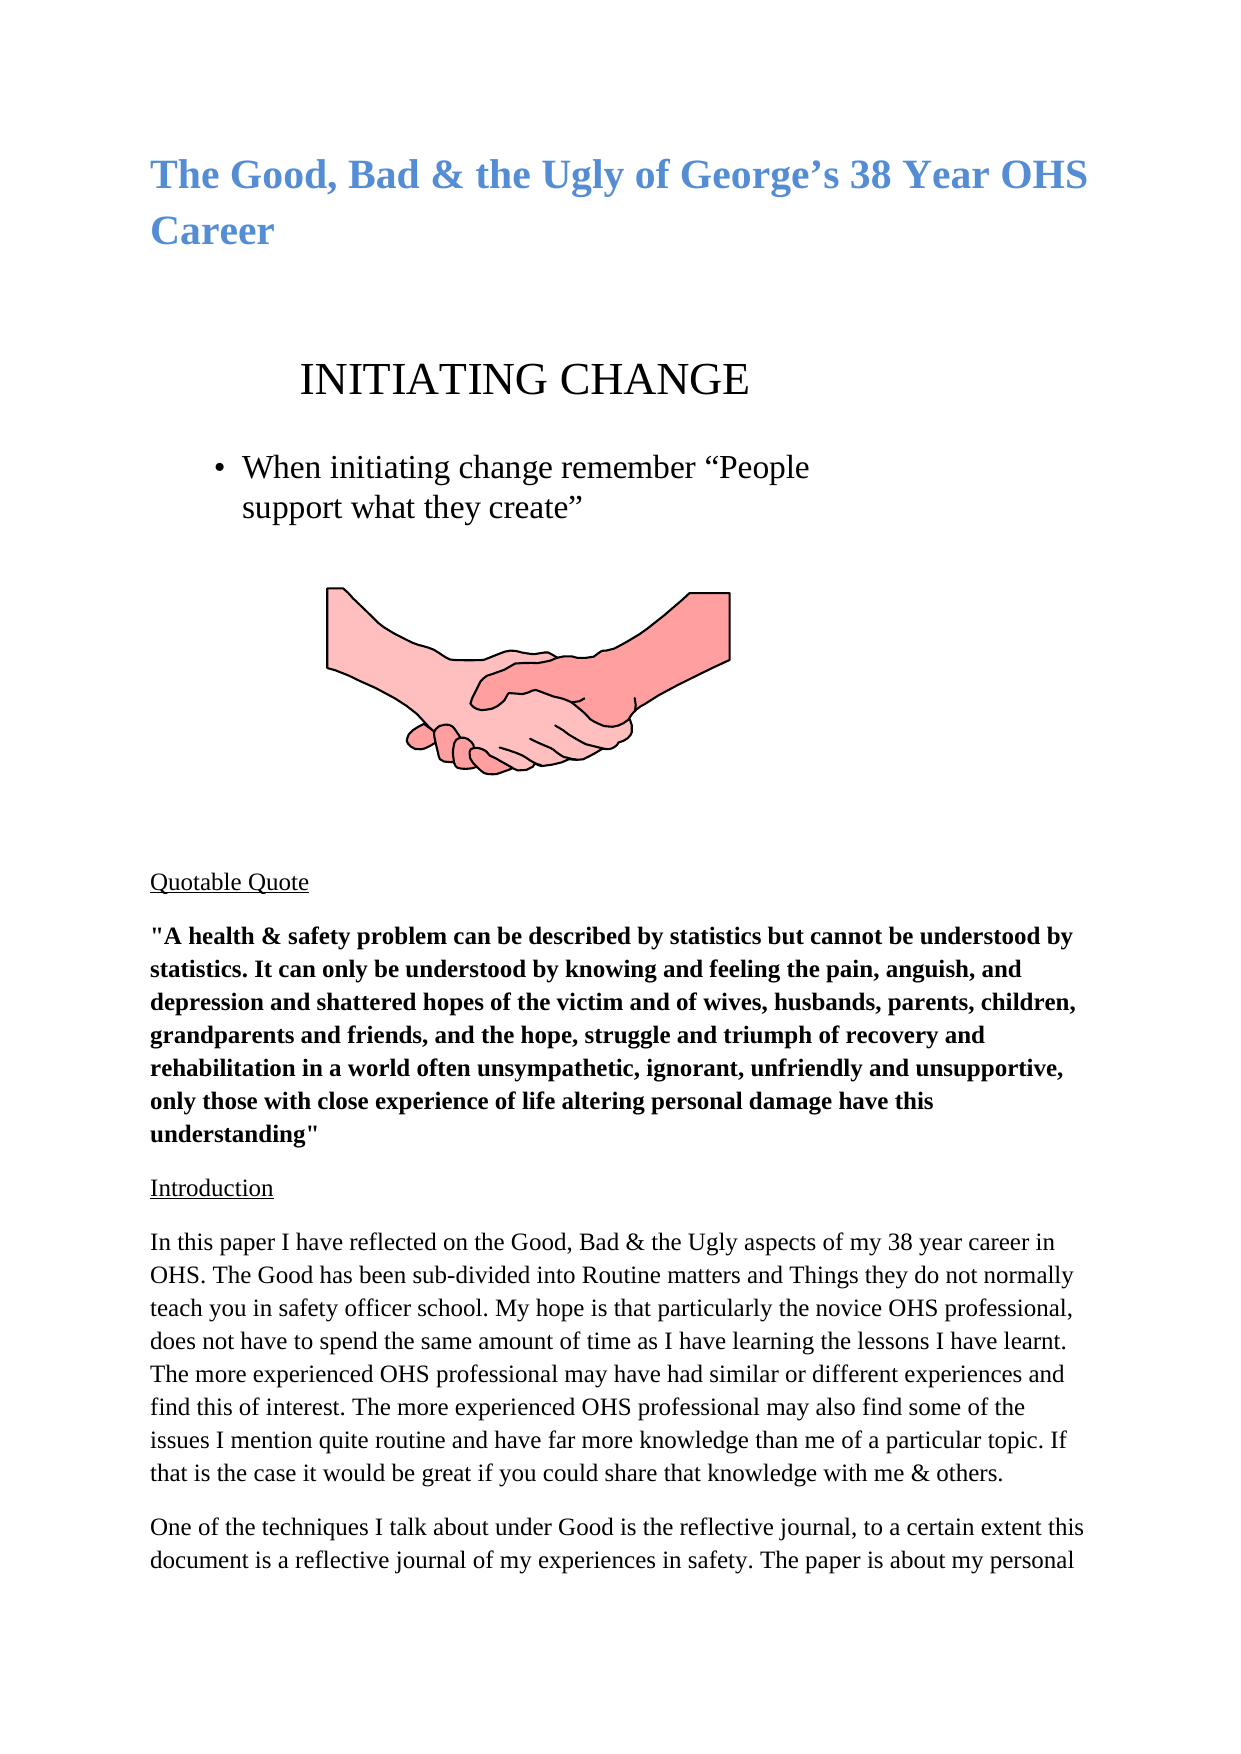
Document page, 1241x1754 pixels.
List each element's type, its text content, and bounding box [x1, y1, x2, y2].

text The Good, Bad & the Ugly of George’s 38 Year OHS Career [150, 150, 1090, 253]
text Introduction [150, 1173, 1090, 1202]
text In this paper I have reflected on the Good, Bad & the Ugly aspects of my 38 year career in OHS. The Good has been sub-divided into Routine matters and Things they do not normally teach you in safety officer school. My hope is that particularly the novice OHS professional, does not have to spend the same amount of time as I have learning the lessons I have learnt. The more experienced OHS professional may have had similar or different experiences and find this of interest. The more experienced OHS professional may also find some of the issues I mention quite routine and have far more knowledge than me of a particular topic. If that is the case it would be great if you could share that knowledge with me & others. [150, 1227, 1090, 1487]
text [150, 1512, 1090, 1573]
text Quotable Quote [150, 867, 1090, 896]
text "A health & safety problem can be described by statistics but cannot be understood by statistics. It can only be understood by knowing and feeling the pain, anguish, and depression and shattered hopes of the victim and of wives, husbands, parents, children, grandparents and friends, and the hope, struggle and triumph of recovery and rehabilitation in a world often unsympathetic, ignorant, unfriendly and unsupportive, only those with close experience of life altering personal damage have this understanding" [150, 921, 1090, 1148]
